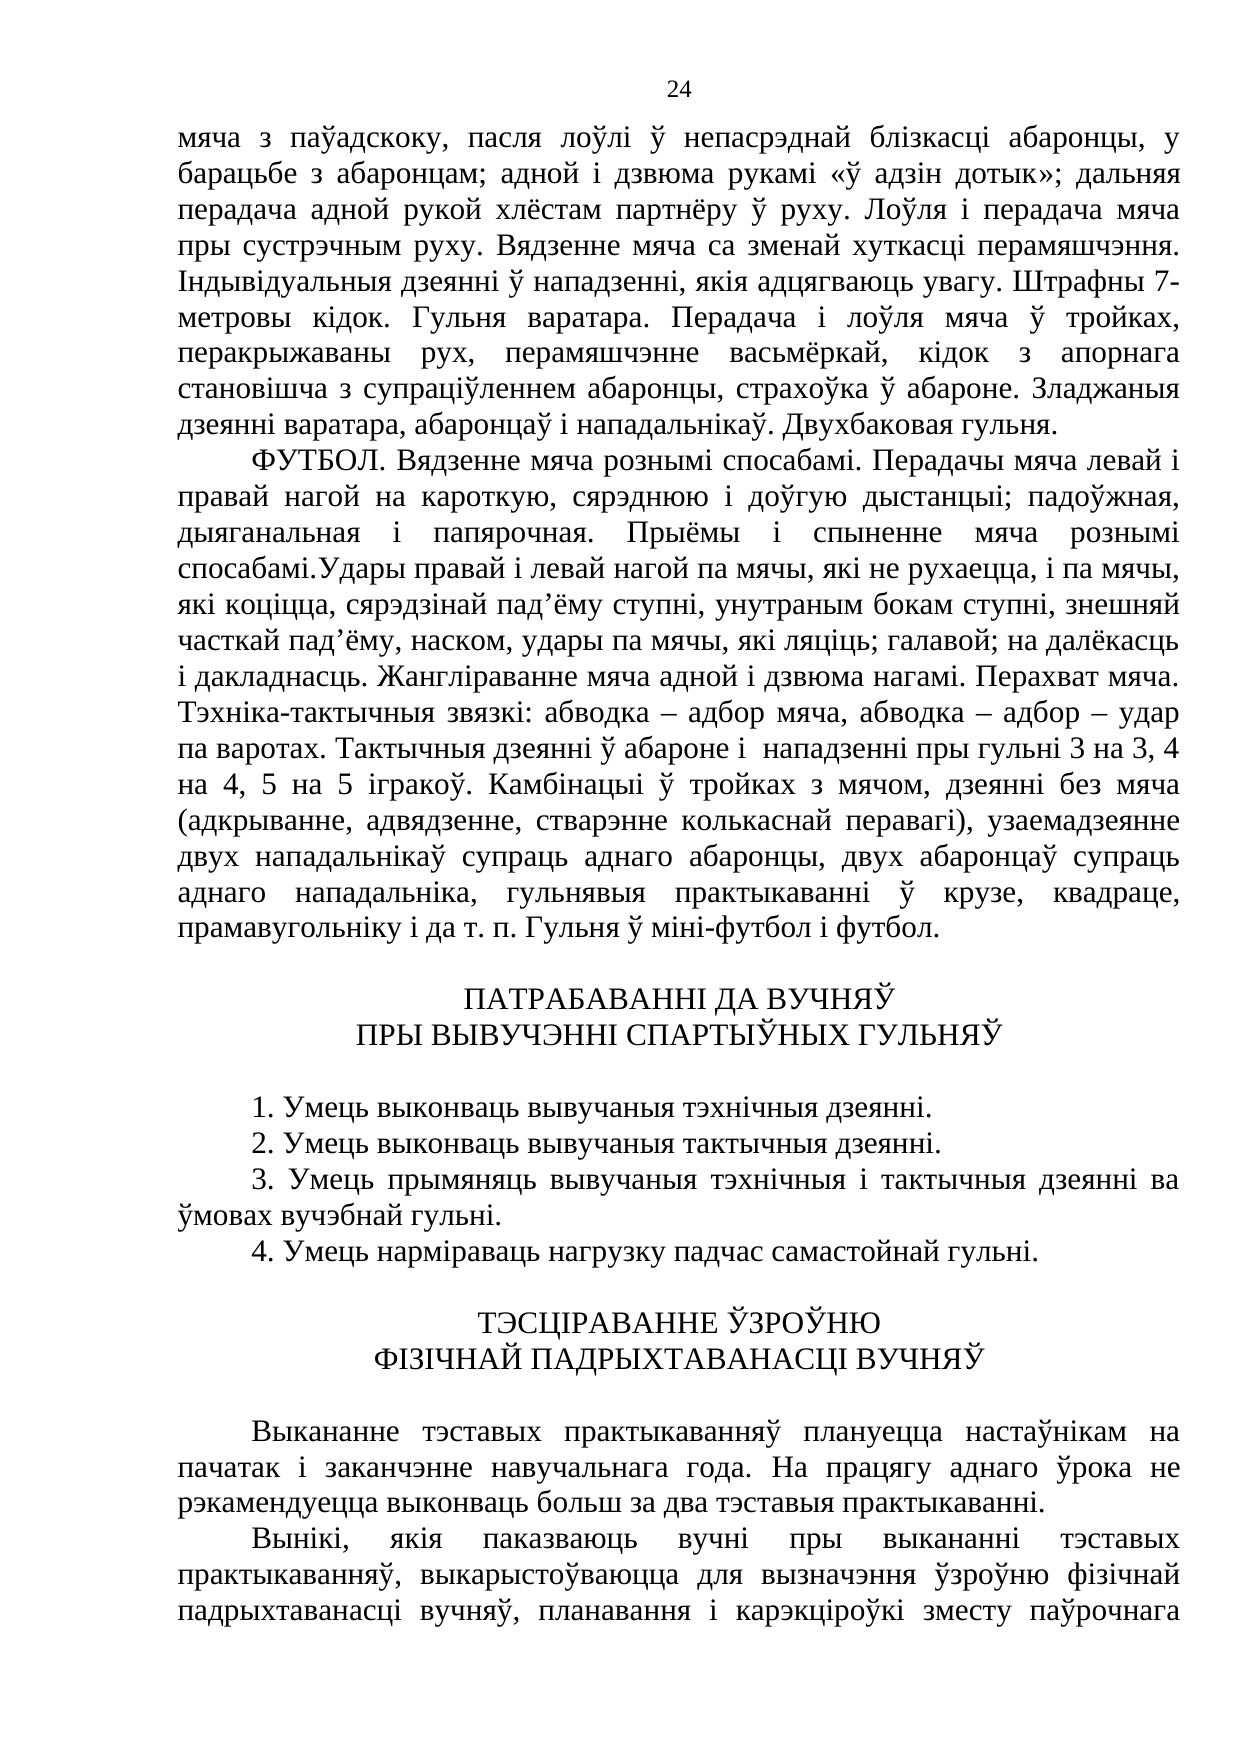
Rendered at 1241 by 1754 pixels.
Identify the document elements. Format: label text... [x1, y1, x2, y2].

text ПРЫ ВЫВУЧЭННІ СПАРТЫЎНЫХ ГУЛЬНЯЎ [177, 1017, 1181, 1052]
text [177, 1520, 1181, 1627]
text ПАТРАБАВАННІ ДА ВУЧНЯЎ [177, 981, 1181, 1017]
text ТЭСЦІРАВАННЕ ЎЗРОЎНЮ [177, 1304, 1181, 1340]
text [177, 118, 1181, 442]
text 4. Умець нарміраваць нагрузку падчас самастойнай гульні. [177, 1232, 1181, 1268]
text ФІЗІЧНАЙ ПАДРЫХТАВАНАСЦІ ВУЧНЯЎ [177, 1340, 1181, 1376]
text 3. Умець прымяняць вывучаныя тэхнічныя і тактычныя дзеянні ва ўмовах вучэбнай гульні. [177, 1160, 1181, 1232]
text 2. Умець выконваць вывучаныя тактычныя дзеянні. [177, 1124, 1181, 1160]
text 1. Умець выконваць вывучаныя тэхнічныя дзеянні. [177, 1088, 1181, 1124]
text Футбол. Вядзенне мяча рознымі спосабамі. Перадачы мяча левай і правай нагой на кароткую, сярэднюю і доўгую дыстанцыі; падоўжная, дыяганальная і папярочная. Прыёмы і спыненне мяча рознымі спосабамі.Удары правай і левай нагой па мячы, які не рухаецца, і па мячы, які коціцца, сярэдзінай пад’ёму ступні, унутраным бокам ступні, знешняй часткай пад’ёму, наском, удары па мячы, які ляціць; галавой; на далёкасць і дакладнасць. Жангліраванне мяча адной і дзвюма нагамі. Перахват мяча. Тэхніка-тактычныя звязкі: абводка – адбор мяча, абводка – адбор – удар па варотах. Тактычныя дзеянні ў абароне і нападзенні пры гульні 3 на 3, 4 на 4, 5 на 5 ігракоў. Камбінацыі ў тройках з мячом, дзеянні без мяча (адкрыванне, адвядзенне, стварэнне колькаснай перавагі), узаемадзеянне двух нападальнікаў супраць аднаго абаронцы, двух абаронцаў супраць аднаго нападальніка, гульнявыя практыкаванні ў крузе, квадраце, прамавугольніку і да т. п. Гульня ў міні-футбол і футбол. [177, 442, 1181, 945]
text Выкананне тэставых практыкаванняў плануецца настаўнікам на пачатак і заканчэнне навучальнага года. На працягу аднаго ўрока не рэкамендуецца выконваць больш за два тэставыя практыкаванні. [177, 1412, 1181, 1520]
